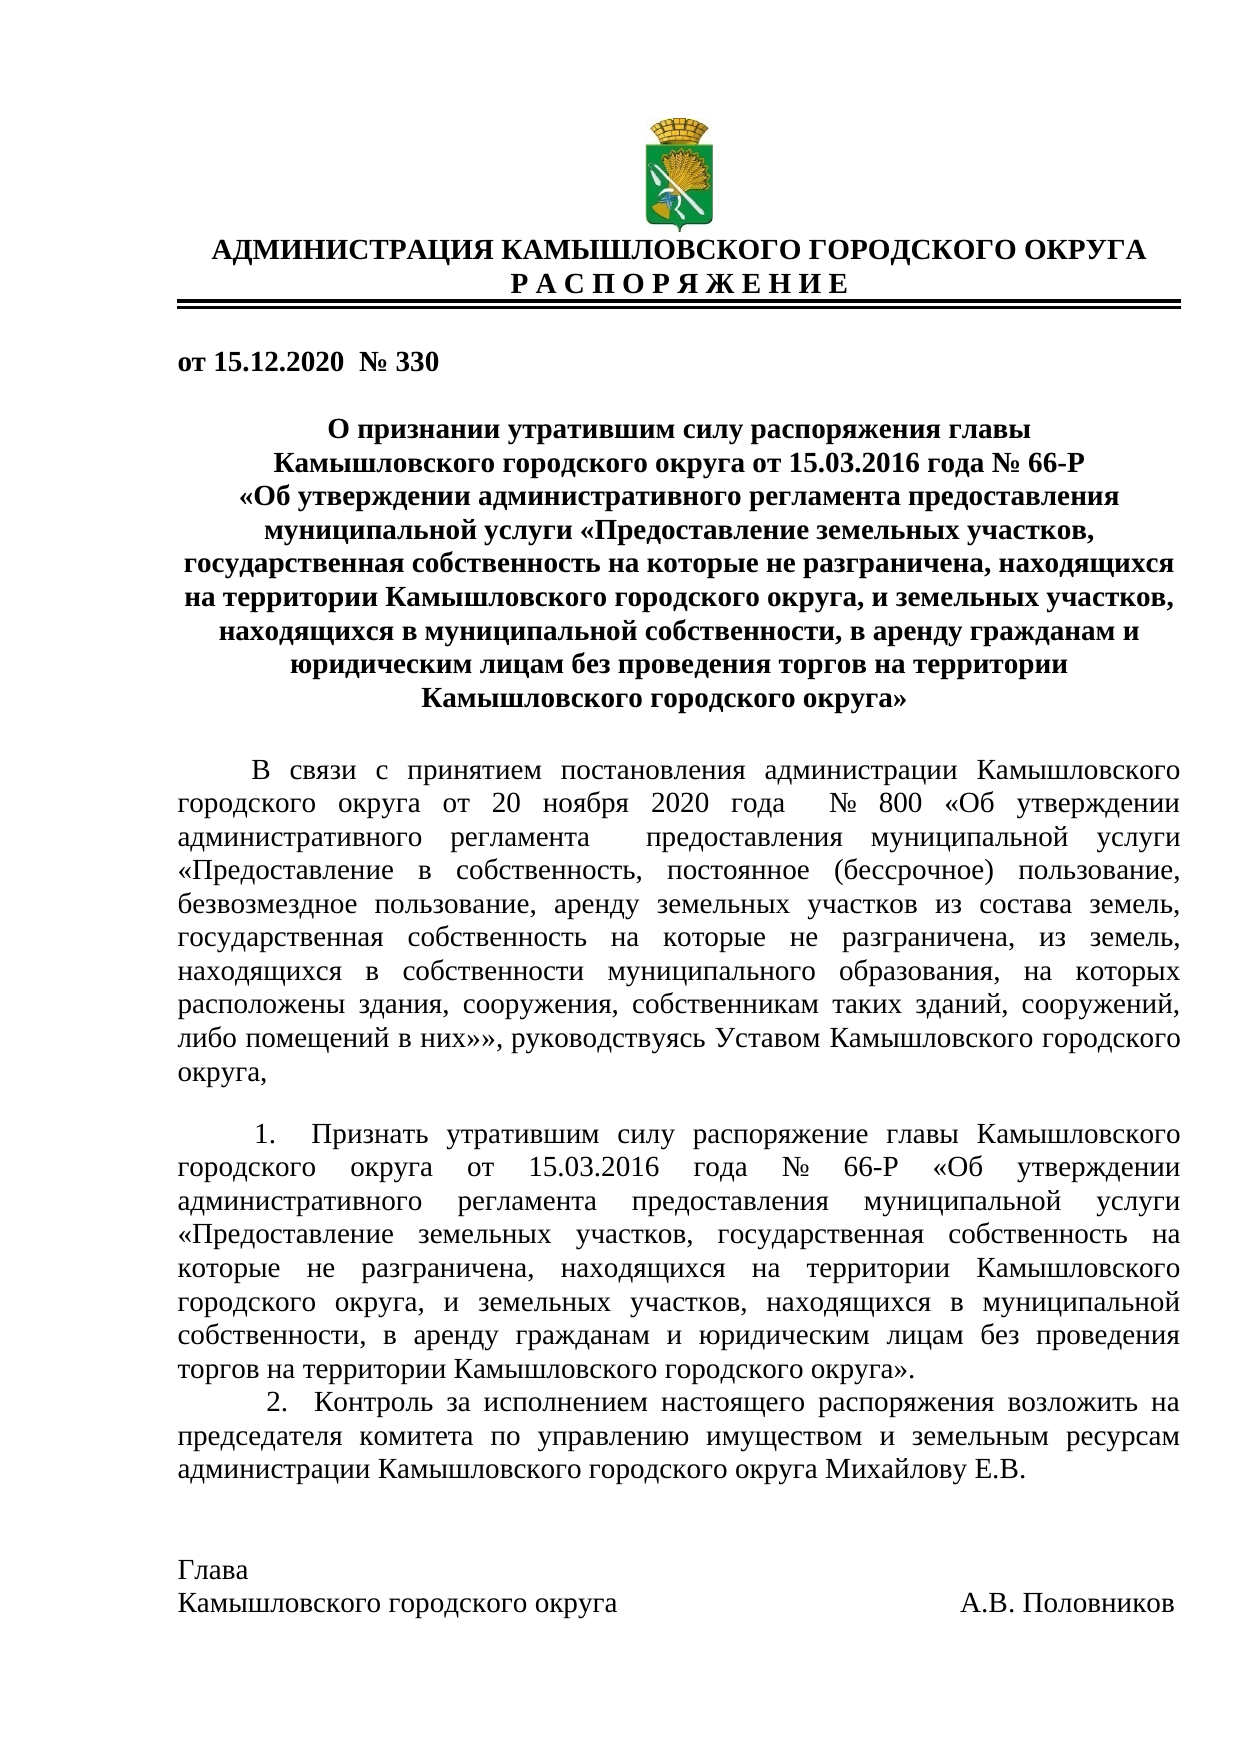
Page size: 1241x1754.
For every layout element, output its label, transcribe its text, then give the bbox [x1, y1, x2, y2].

text от 15.12.2020 № 330 [177, 344, 1181, 378]
text 1. Признать утратившим силу распоряжение главы Камышловского городского округа от 15.03.2016 года № 66-Р «Об утверждении административного регламента предоставления муниципальной услуги «Предоставление земельных участков, государственная собственность на которые не разграничена, находящихся на территории Камышловского городского округа, и земельных участков, находящихся в муниципальной собственности, в аренду гражданам и юридическим лицам без проведения торгов на территории Камышловского городского округа». [177, 1116, 1181, 1384]
text АДМИНИСТРАЦИЯ КАМЫШЛОВСКОГО ГОРОДСКОГО ОКРУГА [177, 118, 1181, 266]
text «Об утверждении административного регламента предоставления муниципальной услуги «Предоставление земельных участков, государственная собственность на которые не разграничена, находящихся на территории Камышловского городского округа, и земельных участков, находящихся в муниципальной собственности, в аренду гражданам и юридическим лицам без проведения торгов на территории Камышловского городского округа» [177, 478, 1181, 713]
text Р А С П О Р Я Ж Е Н И Е [177, 266, 1181, 299]
text 2. Контроль за исполнением настоящего распоряжения возложить на председателя комитета по управлению имуществом и земельным ресурсам администрации Камышловского городского округа Михайлову Е.В. [177, 1384, 1181, 1485]
text Камышловского городского округа А.В. Половников [177, 1586, 1181, 1619]
text О признании утратившим силу распоряжения главы [177, 411, 1181, 445]
text Камышловского городского округа от 15.03.2016 года № 66-Р [177, 445, 1181, 478]
text Глава [177, 1552, 1181, 1586]
text В связи с принятием постановления администрации Камышловского городского округа от 20 ноября 2020 года № 800 «Об утверждении административного регламента предоставления муниципальной услуги «Предоставление в собственность, постоянное (бессрочное) пользование, безвозмездное пользование, аренду земельных участков из состава земель, государственная собственность на которые не разграничена, из земель, находящихся в собственности муниципального образования, на которых расположены здания, сооружения, собственникам таких зданий, сооружений, либо помещений в них»», руководствуясь Уставом Камышловского городского округа, [177, 752, 1181, 1087]
picture [645, 118, 713, 233]
